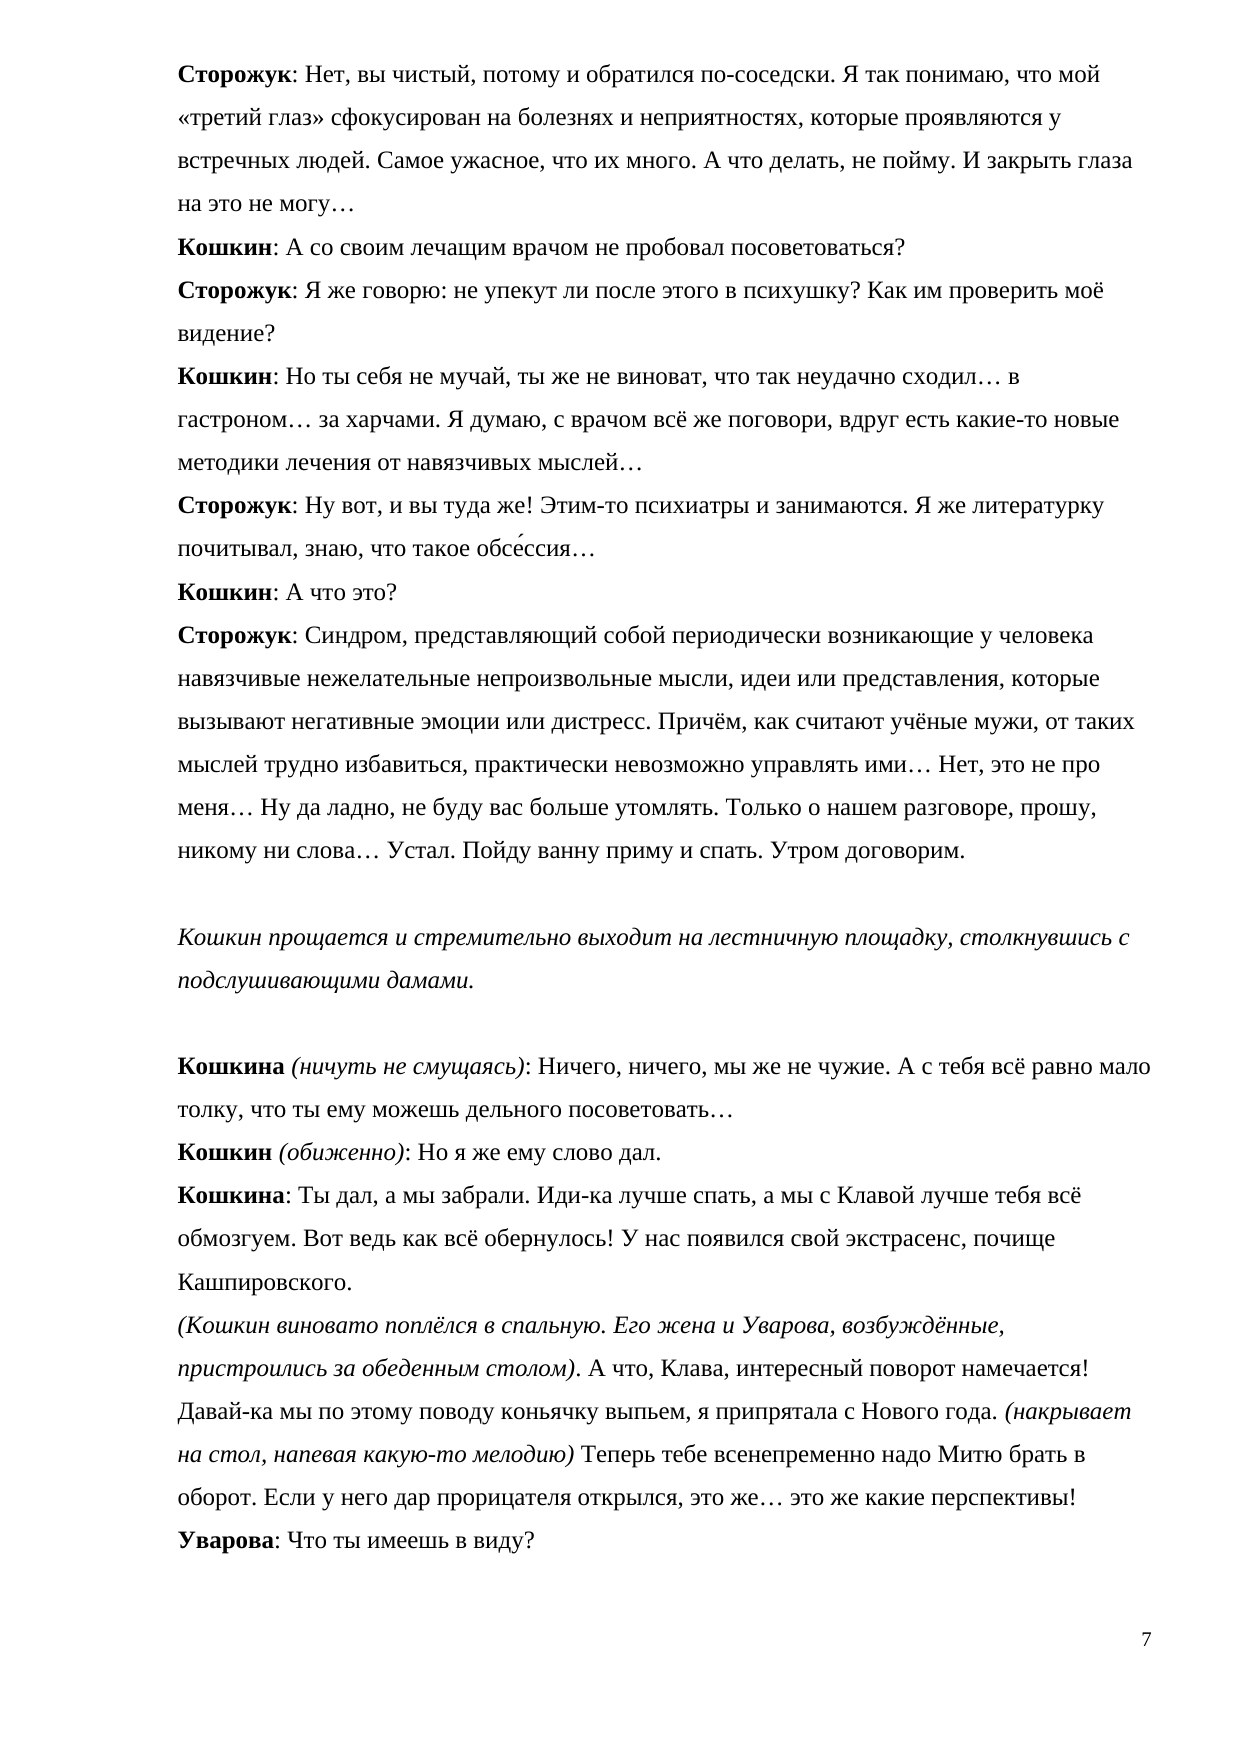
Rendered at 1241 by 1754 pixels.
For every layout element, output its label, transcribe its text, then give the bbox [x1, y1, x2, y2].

text Уварова: Что ты имеешь в виду? [177, 1525, 1152, 1554]
text Кошкин (обиженно): Но я же ему слово дал. [177, 1137, 1152, 1166]
text Сторожук: Нет, вы чистый, потому и обратился по-соседски. Я так понимаю, что мой «третий глаз» сфокусирован на болезнях и неприятностях, которые проявляются у встречных людей. Самое ужасное, что их много. А что делать, не пойму. И закрыть глаза на это не могу… [177, 59, 1152, 217]
text Кошкин: Но ты себя не мучай, ты же не виноват, что так неудачно сходил… в гастроном… за харчами. Я думаю, с врачом всё же поговори, вдруг есть какие-то новые методики лечения от навязчивых мыслей… [177, 361, 1152, 476]
text Кошкина (ничуть не смущаясь): Ничего, ничего, мы же не чужие. А с тебя всё равно мало толку, что ты ему можешь дельного посоветовать… [177, 1051, 1152, 1123]
text Сторожук: Ну вот, и вы туда же! Этим-то психиатры и занимаются. Я же литературку почитывал, знаю, что такое обсе́ссия… [177, 490, 1152, 562]
text Сторожук: Синдром, представляющий собой периодически возникающие у человека навязчивые нежелательные непроизвольные мысли, идеи или представления, которые вызывают негативные эмоции или дистресс. Причём, как считают учёные мужи, от таких мыслей трудно избавиться, практически невозможно управлять ими… Нет, это не про меня… Ну да ладно, не буду вас больше утомлять. Только о нашем разговоре, прошу, никому ни слова… Устал. Пойду ванну приму и спать. Утром договорим. [177, 620, 1152, 864]
text Сторожук: Я же говорю: не упекут ли после этого в психушку? Как им проверить моё видение? [177, 275, 1152, 347]
text Кошкина: Ты дал, а мы забрали. Иди-ка лучше спать, а мы с Клавой лучше тебя всё обмозгуем. Вот ведь как всё обернулось! У нас появился свой экстрасенс, почище Кашпировского. [177, 1180, 1152, 1295]
text Кошкин: А что это? [177, 577, 1152, 605]
text Кошкин: А со своим лечащим врачом не пробовал посоветоваться? [177, 232, 1152, 260]
text Кошкин прощается и стремительно выходит на лестничную площадку, столкнувшись с подслушивающими дамами. [177, 922, 1152, 993]
text (Кошкин виновато поплёлся в спальную. Его жена и Уварова, возбуждённые, пристроились за обеденным столом). А что, Клава, интересный поворот намечается! Давай-ка мы по этому поводу коньячку выпьем, я припрятала с Нового года. (накрывает на стол, напевая какую-то мелодию) Теперь тебе всенепременно надо Митю брать в оборот. Если у него дар прорицателя открылся, это же… это же какие перспективы! [177, 1310, 1152, 1511]
